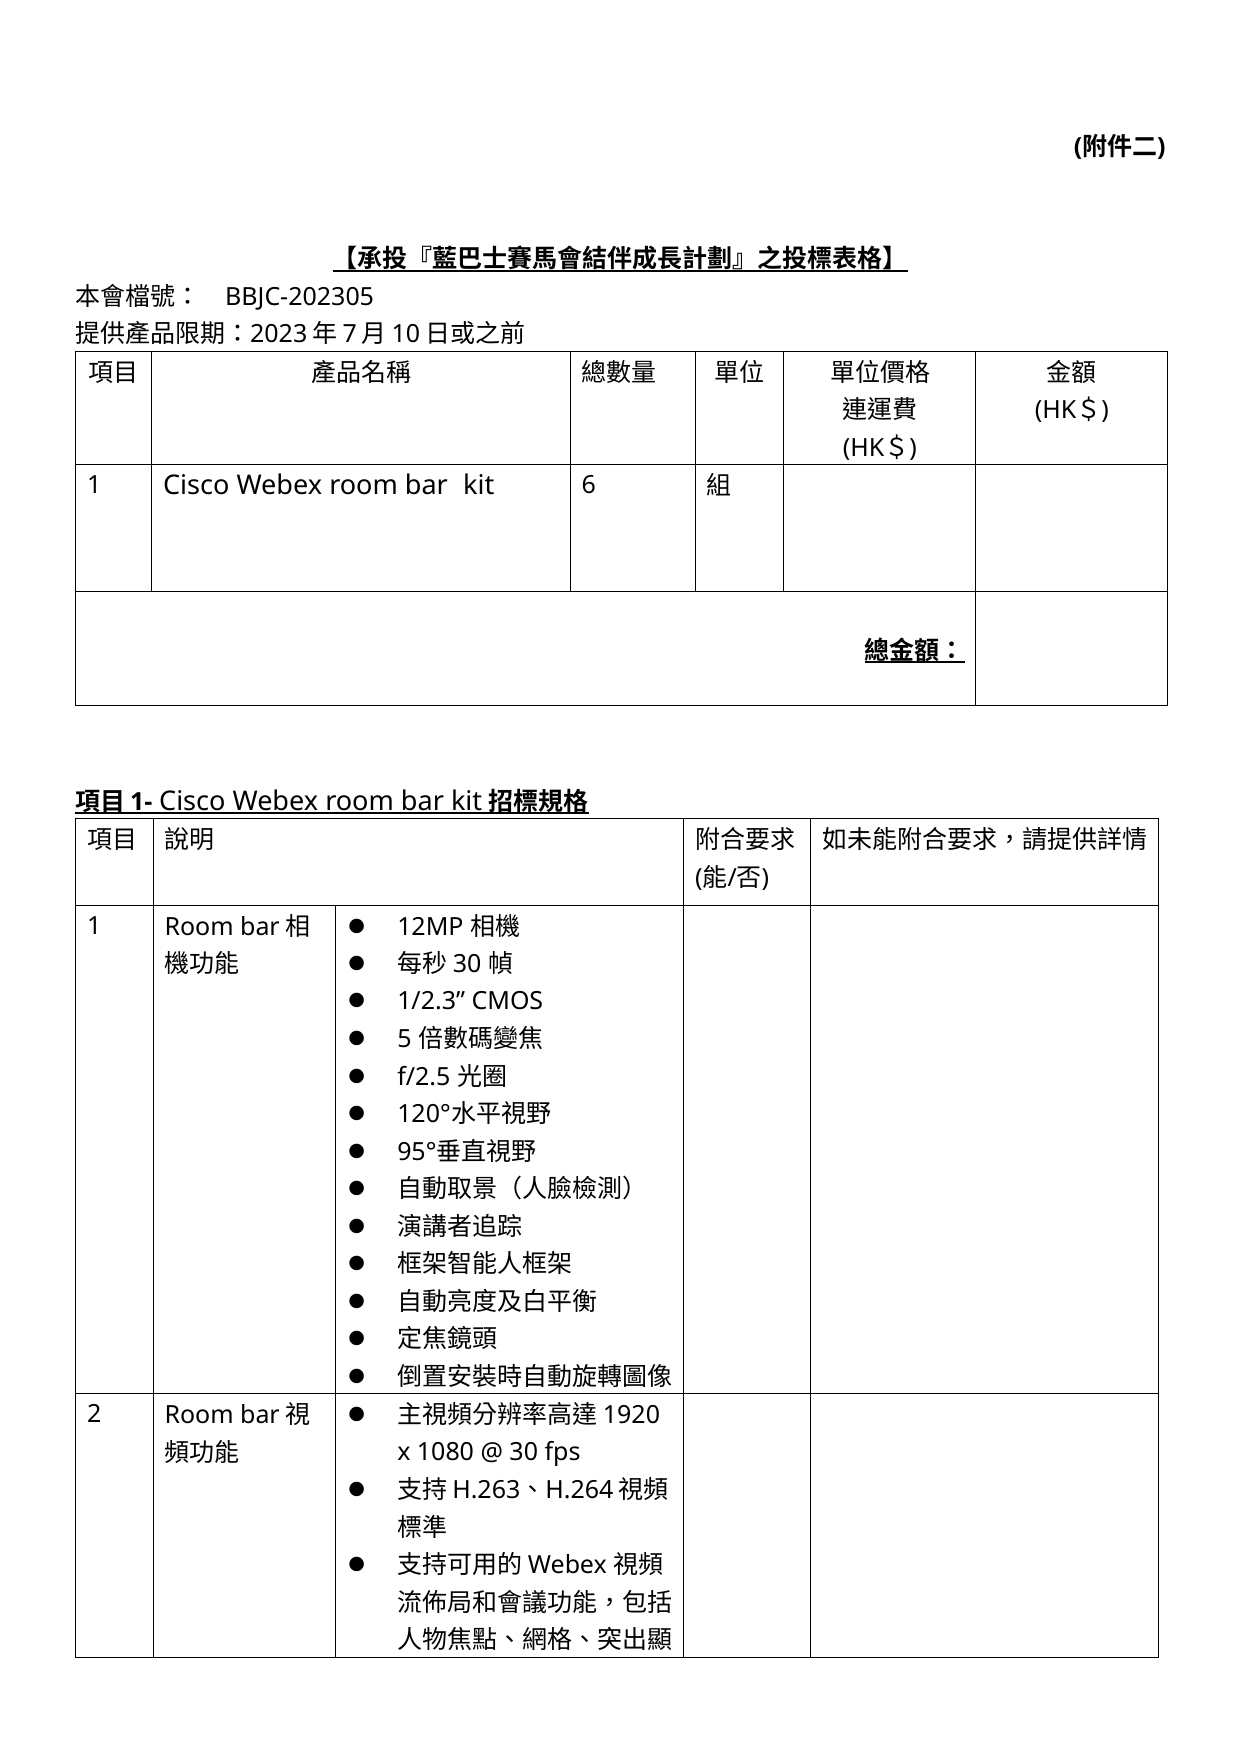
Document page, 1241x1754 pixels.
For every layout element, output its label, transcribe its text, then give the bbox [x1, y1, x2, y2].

table_cell 1 [76, 906, 153, 1393]
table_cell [336, 1394, 683, 1657]
table_cell 總金額： [76, 592, 975, 705]
table_cell [784, 465, 975, 591]
table_header 項目 [76, 819, 153, 905]
table_cell Room bar視頻功能 [154, 1394, 335, 1657]
table_cell Room bar相機功能 [154, 906, 335, 1393]
table_cell [976, 465, 1167, 591]
table_cell [976, 592, 1167, 705]
text 項目1- Cisco Webex room bar kit 招標規格 [75, 781, 1165, 818]
table_cell 組 [696, 465, 783, 591]
table_header 單位 [696, 352, 783, 464]
text (附件二) [75, 126, 1165, 163]
table_header 項目 [76, 352, 151, 464]
table_header 金額 (HK＄) [976, 352, 1167, 464]
table_header 說明 [154, 819, 683, 905]
text 提供產品限期：2023年7月10日或之前 [75, 313, 1165, 351]
table_cell [811, 1394, 1158, 1657]
table_cell 1 [76, 465, 151, 591]
table_header 如未能附合要求，請提供詳情 [811, 819, 1158, 905]
table_cell 2 [76, 1394, 153, 1657]
table_cell [811, 906, 1158, 1393]
table_cell 6 [571, 465, 695, 591]
table_header 單位價格 連運費 (HK＄) [784, 352, 975, 464]
text 【承投『藍巴士賽馬會結伴成長計劃』之投標表格】 [75, 238, 1165, 276]
text 本會檔號： BBJC-202305 [75, 276, 1165, 313]
table_cell Cisco Webex room bar kit [152, 465, 570, 591]
table_header 附合要求 (能/否) [684, 819, 810, 905]
table_header 總數量 [571, 352, 695, 464]
table_cell 12MP 相機 每秒 30 幀 1/2.3” CMOS 5 倍數碼變焦 f/2.5 光圈 120°水平視野 95°垂直視野 自動取景（人臉檢測） 演講者追踪 框架智能人框架 自動亮度及白平衡 定焦鏡頭 倒置安裝時自動旋轉圖像 [336, 906, 683, 1393]
table_header 產品名稱 [152, 352, 570, 464]
table_cell [684, 906, 810, 1393]
table_cell [684, 1394, 810, 1657]
